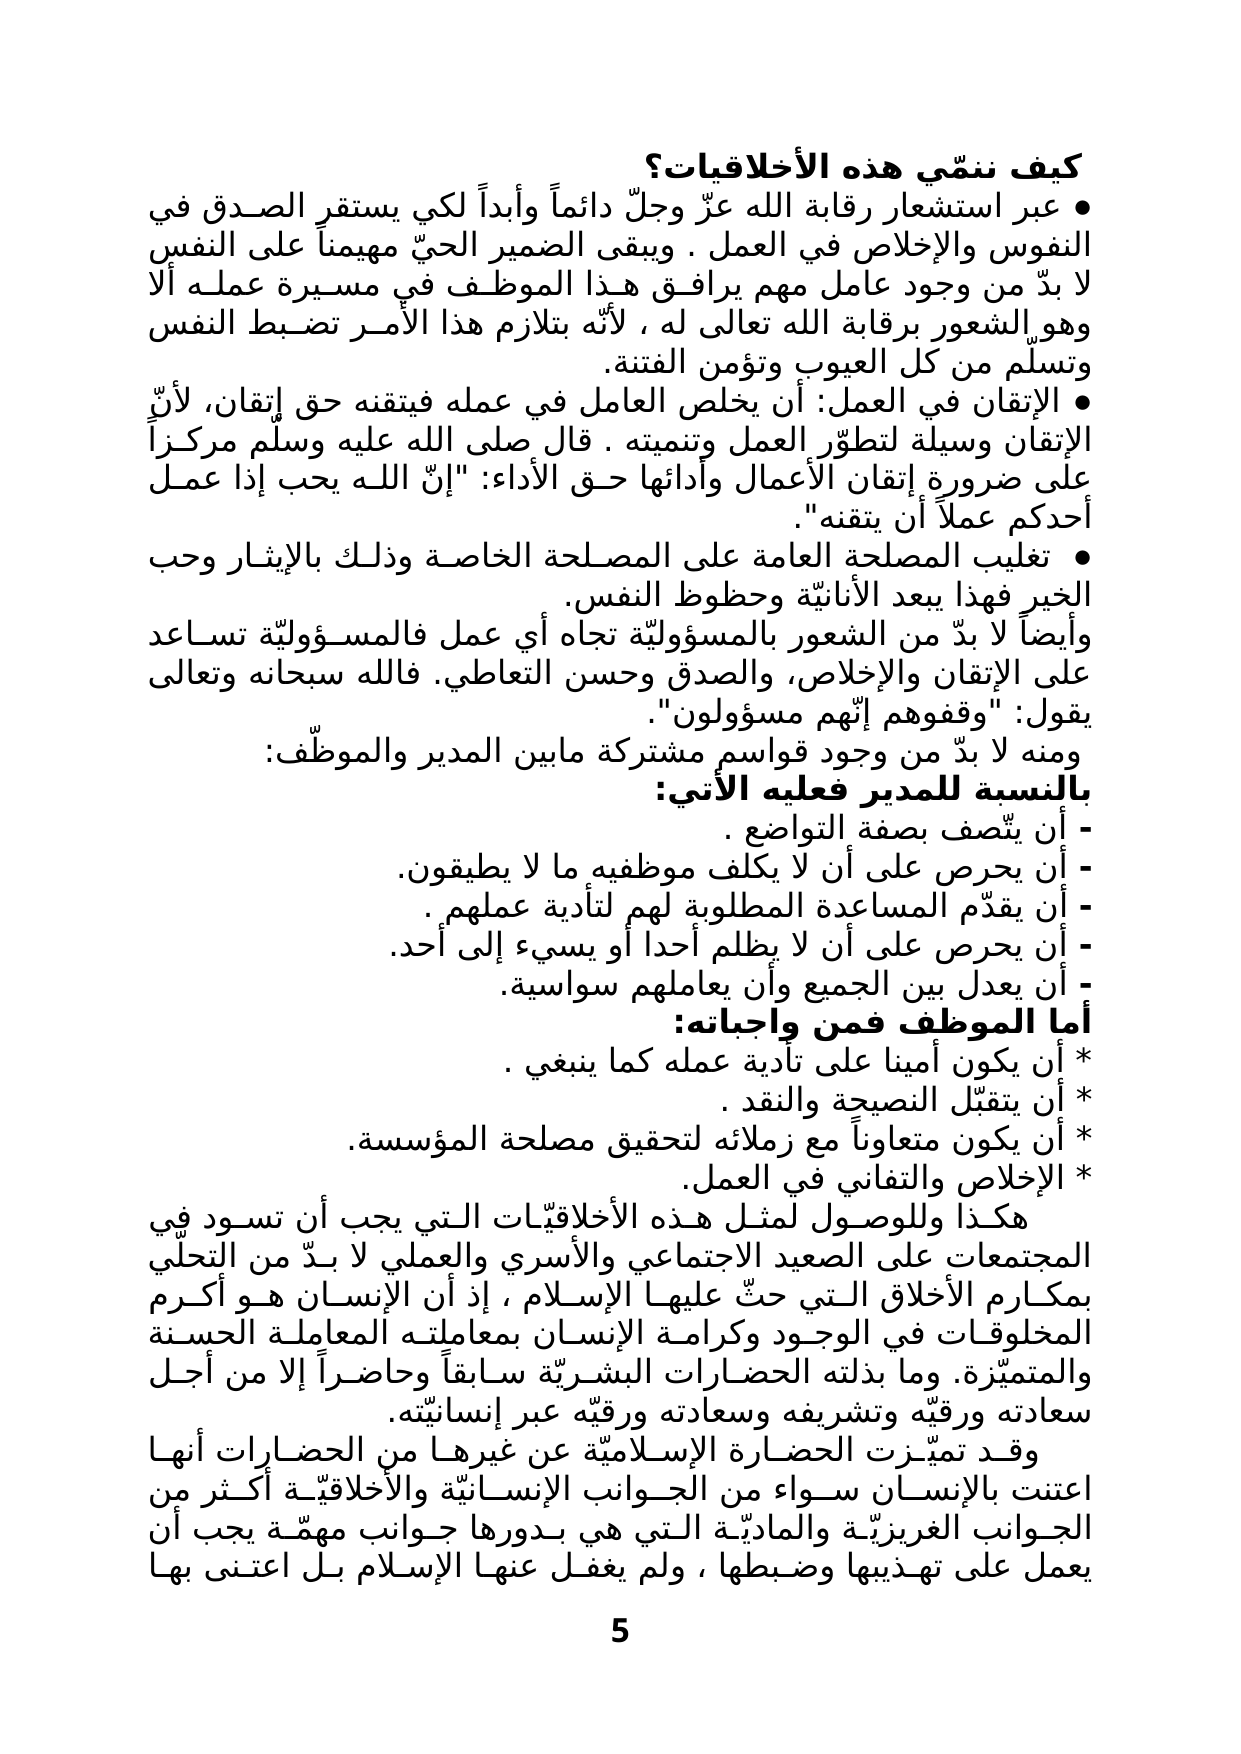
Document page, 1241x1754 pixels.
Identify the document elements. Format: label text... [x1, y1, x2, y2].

text ● الإتقان في العمل: أن يخلص العامل في عمله فيتقنه حق إتقان، لأنّ الإتقان وسيلة لتطوّر العمل وتنميته . قال صلى الله عليه وسلّم مركزاً على ضرورة إتقان الأعمال وأدائها حق الأداء: "إنّ الله يحب إذا عمل أحدكم عملاً أن يتقنه". [148, 381, 1093, 537]
text - أن يحرص على أن لا يظلم أحدا أو يسيء إلى أحد. [148, 925, 1093, 964]
text - أن يحرص على أن لا يكلف موظفيه ما لا يطيقون. [148, 848, 1093, 886]
text * الإخلاص والتفاني في العمل. [148, 1158, 1093, 1197]
text * أن يتقبّل النصيحة والنقد . [148, 1081, 1093, 1119]
text * أن يكون متعاوناً مع زملائه لتحقيق مصلحة المؤسسة. [148, 1119, 1093, 1158]
text كيف ننمّي هذه الأخلاقيات؟ [148, 148, 1093, 186]
text ومنه لا بدّ من وجود قواسم مشتركة مابين المدير والموظّف: [148, 731, 1093, 770]
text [148, 1430, 1093, 1586]
text ● عبر استشعار رقابة الله عزّ وجلّ دائماً وأبداً لكي يستقر الصدق في النفوس والإخلاص في العمل . ويبقى الضمير الحيّ مهيمناً على النفس لا بدّ من وجود عامل مهم يرافق هذا الموظف في مسيرة عمله ألا وهو الشعور برقابة الله تعالى له ، لأنّه بتلازم هذا الأمر تضبط النفس وتسلّم من كل العيوب وتؤمن الفتنة. [148, 186, 1093, 381]
text أما الموظف فمن واجباته: [148, 1003, 1093, 1042]
text - أن يقدّم المساعدة المطلوبة لهم لتأدية عملهم . [148, 886, 1093, 925]
text ● تغليب المصلحة العامة على المصلحة الخاصة وذلك بالإيثار وحب الخير فهذا يبعد الأنانيّة وحظوظ النفس. [148, 537, 1093, 614]
text - أن يعدل بين الجميع وأن يعاملهم سواسية. [148, 964, 1093, 1003]
text بالنسبة للمدير فعليه الأتي: [148, 770, 1093, 809]
text * أن يكون أمينا على تأدية عمله كما ينبغي . [148, 1042, 1093, 1081]
text - أن يتّصف بصفة التواضع . [148, 809, 1093, 848]
text وأيضاً لا بدّ من الشعور بالمسؤوليّة تجاه أي عمل فالمسؤوليّة تساعد على الإتقان والإخلاص، والصدق وحسن التعاطي. فالله سبحانه وتعالى يقول: "وقفوهم إنّهم مسؤولون". [148, 614, 1093, 731]
text هكذا وللوصول لمثل هذه الأخلاقيّات التي يجب أن تسود في المجتمعات على الصعيد الاجتماعي والأسري والعملي لا بدّ من التحلّي بمكارم الأخلاق التي حثّ عليها الإسلام ، إذ أن الإنسان هو أكرم المخلوقات في الوجود وكرامة الإنسان بمعاملته المعاملة الحسنة والمتميّزة. وما بذلته الحضارات البشريّة سابقاً وحاضراً إلا من أجل سعادته ورقيّه وتشريفه وسعادته ورقيّه عبر إنسانيّته. [148, 1197, 1093, 1430]
